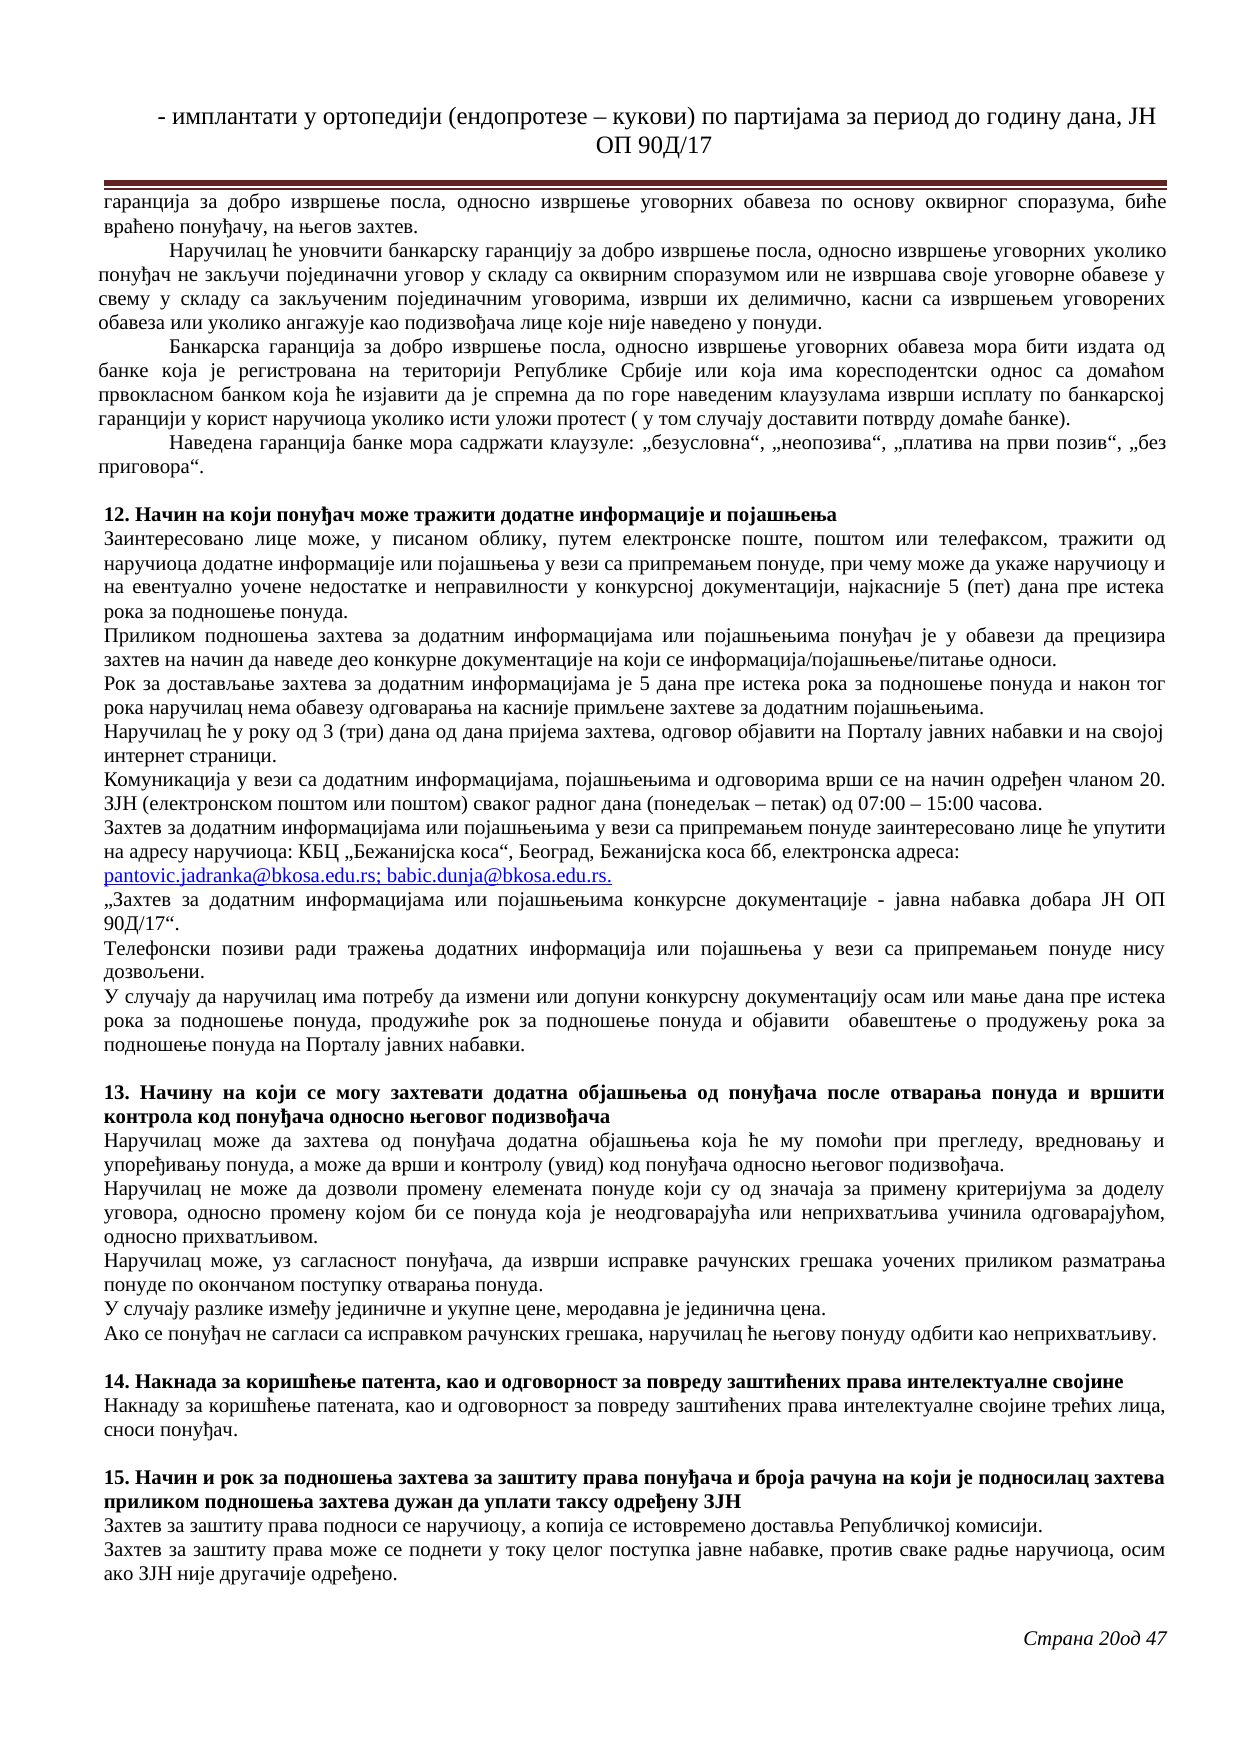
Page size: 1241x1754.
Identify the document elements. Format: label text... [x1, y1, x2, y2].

text Заинтересовано лице може, у писаном облику, путем електронске поште, поштом или телефаксом, тражити од наручиоца додатне информације или појашњења у вези са припремањем понуде, при чему може да укаже наручиоцу и на евентуално уочене недостатке и неправилности у конкурсној документацији, најкасније 5 (пет) дана пре истека рока за подношење понуда. [103, 526, 1167, 623]
text 13. Начину на који се могу захтевати додатна објашњења од понуђача после отварања понуда и вршити контрола код понуђача односно његовог подизвођача [103, 1080, 1167, 1128]
text Захтев за додатним информацијама или појашњењима у вези са припремањем понуде заинтересовано лице ће упутити на адресу наручиоца: КБЦ „Бежанијска коса“, Београд, Бежанијска коса бб, електронска адреса: [103, 815, 1167, 863]
text Наручилац може, уз сагласност понуђача, да изврши исправке рачунских грешака уочених приликом разматрања понуде по окончаном поступку отварања понуда. [103, 1248, 1167, 1296]
text Накнаду за коришћење патената, као и одговорност за повреду заштићених права интелектуалне својине трећих лица, сноси понуђач. [103, 1393, 1167, 1441]
text Наведена гаранција банке мора садржати клаузуле: „безусловна“, „неопозива“, „платива на први позив“, „без приговора“. [98, 430, 1167, 478]
text Телефонски позиви ради тражења додатних информација или појашњења у вези са припремањем понуде нису дозвољени. [103, 935, 1167, 983]
text Комуникација у вези са додатним информацијама, појашњењима и одговорима врши се на начин одређен чланом 20. ЗЈН (електронском поштом или поштом) сваког радног дана (понедељак – петак) од 07:00 – 15:00 часова. [103, 767, 1167, 815]
text Рок за достављање захтева за додатним информацијама је 5 дана пре истека рока за подношење понуда и након тог рока наручилац нема обавезу одговарања на касније примљене захтеве за додатним појашњењима. [103, 671, 1167, 719]
text Банкарска гаранција за добро извршење посла, односно извршење уговорних обавеза мора бити издата од банке која је регистрована на територији Републике Србије или која има коресподентски однос са домаћом првокласном банком која ће изјавити да је спремна да по горе наведеним клаузулама изврши исплату по банкарској гаранцији у корист наручиоца уколико исти уложи протест ( у том случају доставити потврду домаће банке). [98, 334, 1167, 430]
text pantovic.jadranka@bkosa.edu.rs; babic.dunja@bkosa.edu.rs. [103, 863, 1167, 887]
text Наручилац може да захтева од понуђача додатна објашњења која ће му помоћи при прегледу, вредновању и упоређивању понуда, а може да врши и контролу (увид) код понуђача односно његовог подизвођача. [103, 1128, 1167, 1176]
text Наручилац не може да дозволи промену елемената понуде који су од значаја за примену критеријума за доделу уговора, односно промену којом би се понуда која је неодговарајућа или неприхватљива учинила одговарајућом, односно прихватљивом. [103, 1176, 1167, 1248]
text Приликом подношења захтева за додатним информацијама или појашњењима понуђач је у обавези да прецизира захтев на начин да наведе део конкурне документације на који се информација/појашњење/питање односи. [103, 623, 1167, 671]
text 12. Начин на који понуђач може тражити додатне информације и појашњења [103, 502, 1167, 526]
text 14. Накнада за коришћење патента, као и одговорност за повреду заштићених права интелектуалне својине [103, 1368, 1167, 1393]
text 15. Начин и рок за подношења захтева за заштиту права понуђача и броја рачуна на који је подносилац захтева приликом подношења захтева дужан да уплати таксу одређену ЗЈН [103, 1465, 1167, 1513]
text Наручилац ће уновчити банкарску гаранцију за добро извршење посла, односно извршење уговорних уколико понуђач не закључи појединачни уговор у складу са оквирним споразумом или не извршава своје уговорне обавезе у свему у складу са закљученим појединачним уговорима, изврши их делимично, касни са извршењем уговорених обавеза или уколико ангажује као подизвођача лице које није наведено у понуди. [98, 238, 1167, 334]
text Наручилац ће у року од 3 (три) дана од дана пријема захтева, одговор објавити на Порталу јавних набавки и на својој интернет страници. [103, 719, 1167, 767]
text Ако се понуђач не сагласи са исправком рачунских грешака, наручилац ће његову понуду одбити као неприхватљиву. [103, 1320, 1167, 1344]
text „Захтев за додатним информацијама или појашњењима конкурсне документације - јавна набавка добара ЈН ОП 90Д/17“. [103, 887, 1167, 935]
text У случају разлике између јединичне и укупне цене, меродавна је јединична цена. [103, 1296, 1167, 1320]
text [103, 189, 1167, 238]
text Захтев за заштиту права може се поднети у току целог поступка јавне набавке, против сваке радње наручиоца, осим ако ЗЈН није другачије одређено. [103, 1537, 1167, 1585]
text Захтев за заштиту права подноси се наручиоцу, а копија се истовремено доставља Републичкој комисији. [103, 1513, 1167, 1537]
text У случају да наручилац има потребу да измени или допуни конкурсну документацију осам или мање дана пре истека рока за подношење понуда, продужиће рок за подношење понуда и објавити обавештење о продужењу рока за подношење понуда на Порталу јавних набавки. [103, 983, 1167, 1056]
